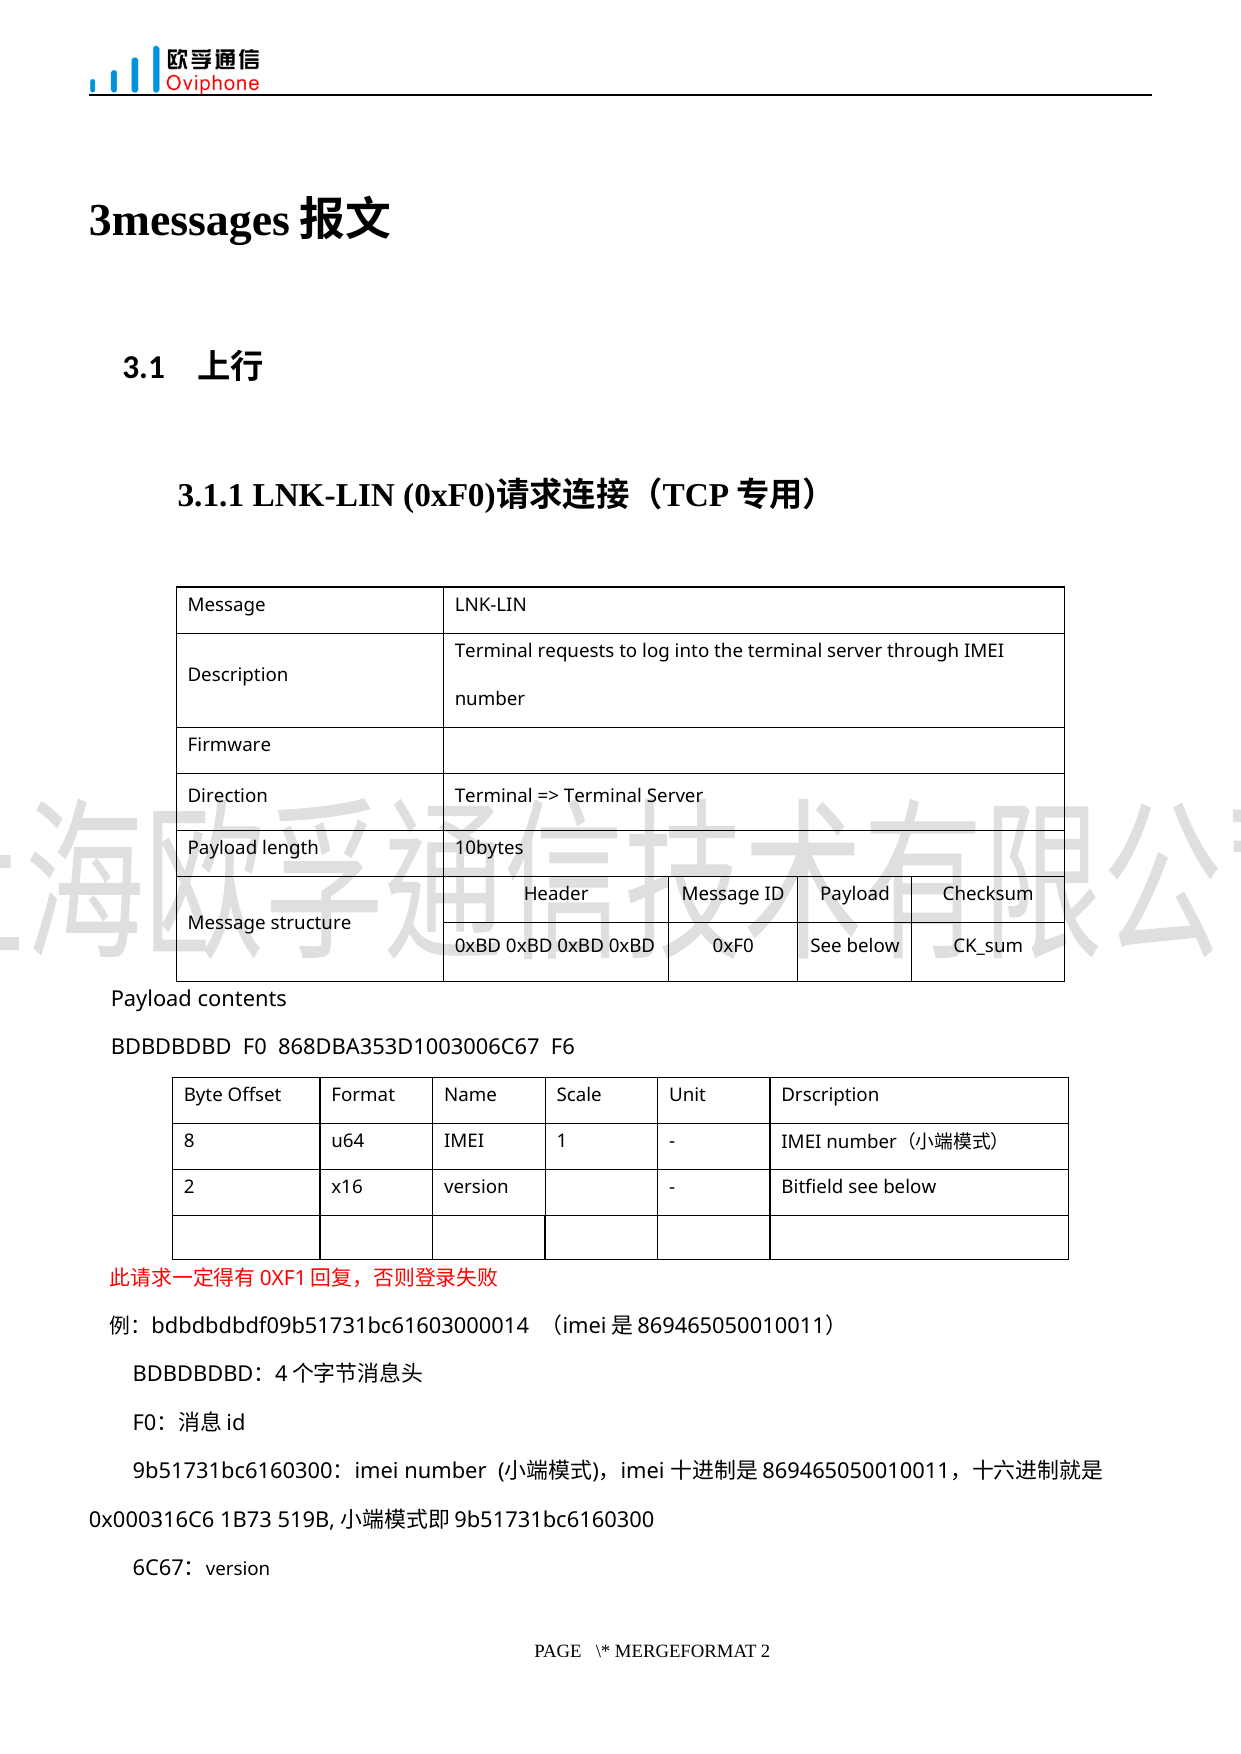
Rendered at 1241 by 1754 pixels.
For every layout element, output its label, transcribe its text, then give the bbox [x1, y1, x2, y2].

table_cell [433, 1216, 544, 1259]
table_cell [546, 1170, 657, 1215]
text 9b51731bc6160300：imei number (小端模式)，imei 十进制是869465050010011，十六进制就是0x000316C6 1B73 519B, 小端模式即9b51731bc6160300 [89, 1453, 1152, 1534]
table_cell Checksum [912, 877, 1064, 922]
table_header Message [177, 588, 443, 632]
table_cell 10bytes [444, 831, 1064, 876]
table_cell version [433, 1170, 545, 1215]
text 此请求一定得有0XF1回复，否则登录失败 [89, 1260, 1152, 1293]
table_cell [173, 1216, 319, 1259]
table_cell See below [798, 923, 911, 981]
table_header Unit [658, 1078, 769, 1123]
text Payload contents [89, 982, 1152, 1014]
table_cell [658, 1216, 769, 1259]
table_cell IMEI [433, 1124, 545, 1169]
table_cell Direction [177, 774, 443, 829]
table_cell Firmware [177, 728, 443, 773]
table_cell Header [444, 877, 668, 922]
table_cell Description [177, 634, 443, 727]
table_cell Terminal requests to log into the terminal server through IMEI number [444, 634, 1064, 727]
table_header Drscription [771, 1078, 1068, 1123]
subtitle LNK-LIN (0xF0)请求连接（TCP专用） [177, 459, 1152, 524]
subtitle 3messages报文 [89, 167, 1152, 264]
table_cell Message ID [669, 877, 797, 922]
table_cell [771, 1216, 1068, 1259]
text BDBDBDBD：4个字节消息头 [89, 1356, 1152, 1389]
table_header LNK-LIN [444, 588, 1064, 632]
table_cell Message structure [177, 877, 443, 981]
table_header Format [321, 1078, 432, 1123]
table_cell IMEI number（小端模式） [771, 1124, 1068, 1169]
table_cell Terminal => Terminal Server [444, 774, 1064, 829]
table_header Name [433, 1078, 545, 1123]
text F0：消息id [89, 1404, 1152, 1437]
table_cell 0xBD 0xBD 0xBD 0xBD [444, 923, 668, 981]
table_cell [444, 728, 1064, 773]
table_cell [546, 1216, 657, 1259]
table_cell 8 [173, 1124, 319, 1169]
table_cell - [658, 1170, 769, 1215]
text 6C67：version [89, 1550, 1152, 1582]
text 例：bdbdbdbdf09b51731bc61603000014 （imei是869465050010011） [89, 1308, 1152, 1340]
table_cell 2 [173, 1170, 319, 1215]
table_cell CK_sum [912, 923, 1064, 981]
table_cell Bitfield see below [771, 1170, 1068, 1215]
table_cell [321, 1216, 432, 1259]
table_cell u64 [321, 1124, 432, 1169]
table_cell 0xF0 [669, 923, 797, 981]
text BDBDBDBD F0 868DBA353D1003006C67 F6 [89, 1029, 1152, 1062]
table_header Byte Offset [173, 1078, 319, 1123]
table_cell x16 [321, 1170, 432, 1215]
subtitle 上行 [122, 332, 1152, 397]
picture [88, 41, 265, 95]
table_cell Payload length [177, 831, 443, 876]
table_header Scale [546, 1078, 657, 1123]
table_cell 1 [546, 1124, 657, 1169]
table_cell - [658, 1124, 769, 1169]
table_cell Payload [798, 877, 911, 922]
